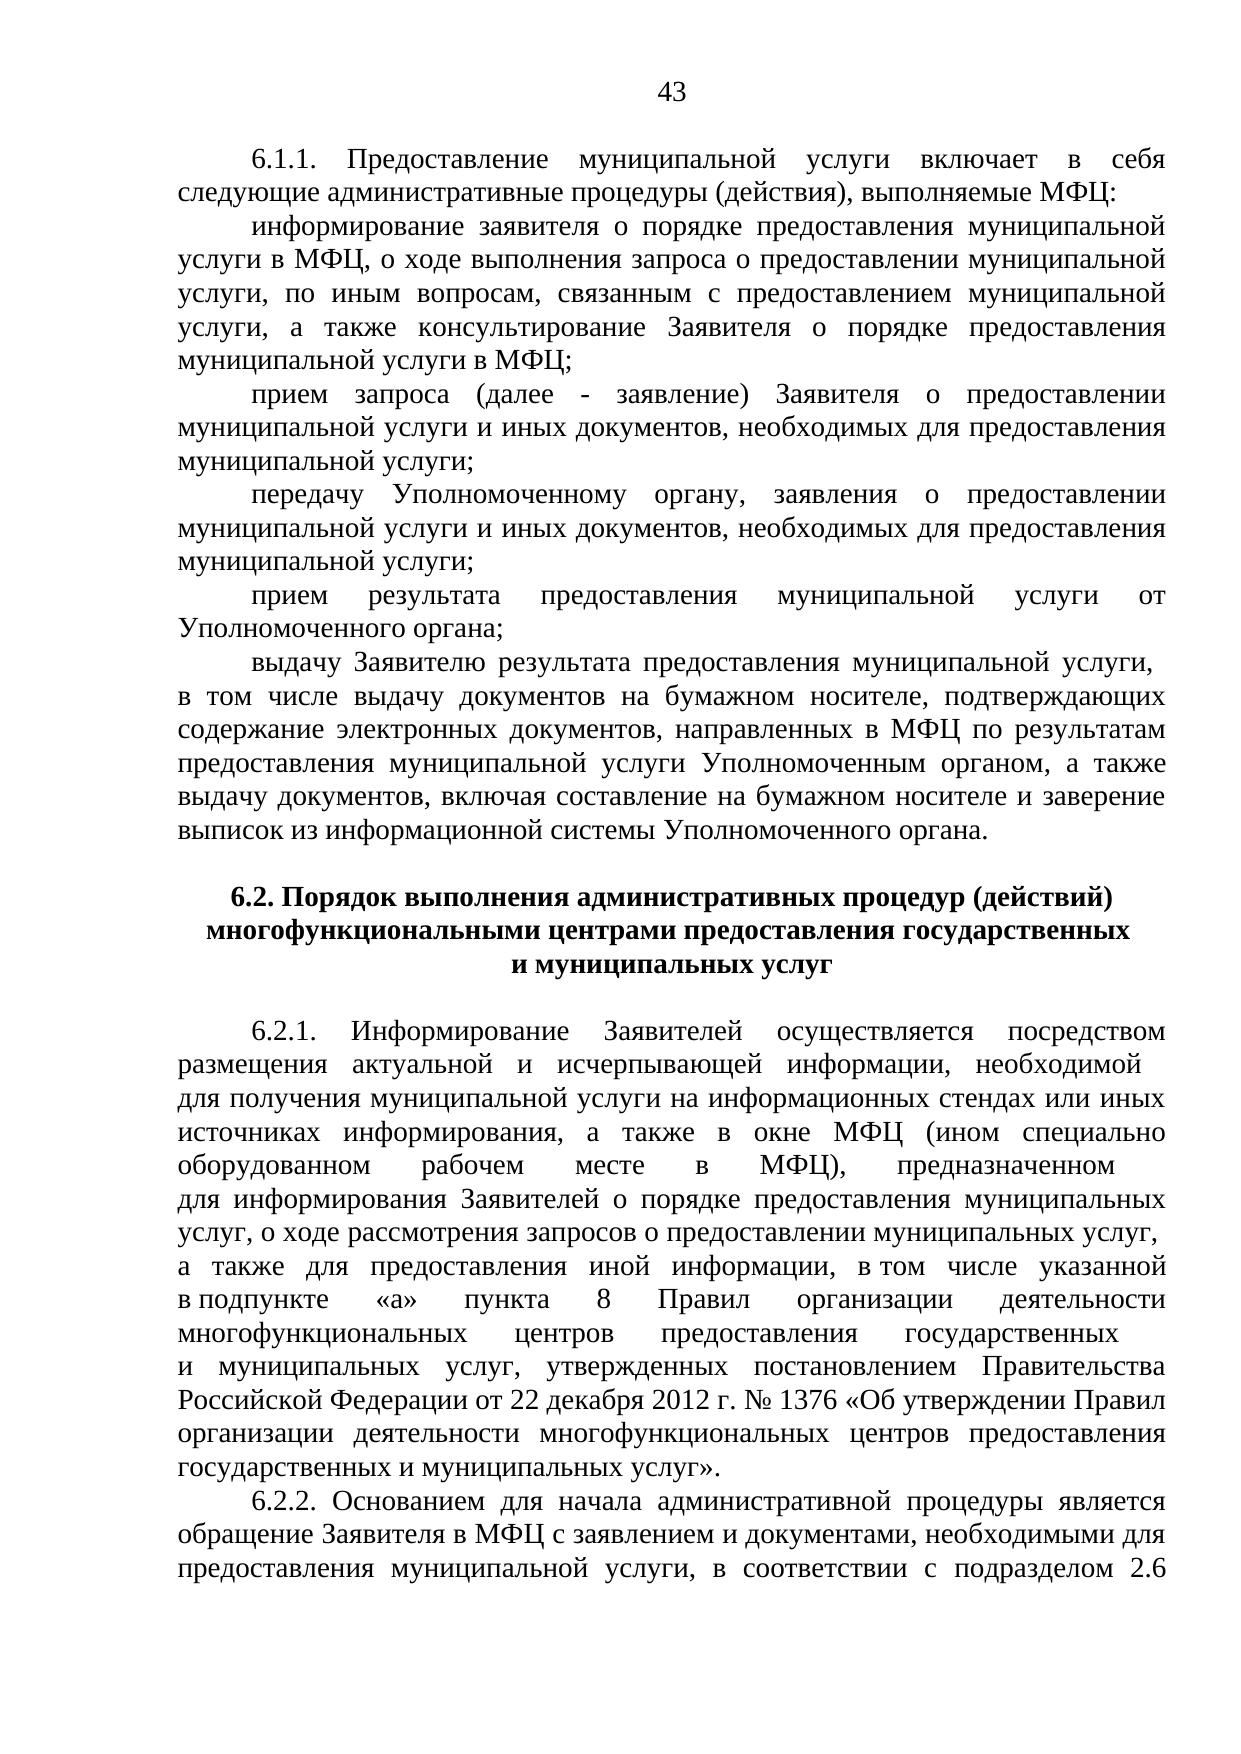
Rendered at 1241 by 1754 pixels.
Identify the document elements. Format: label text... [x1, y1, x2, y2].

text прием результата предоставления муниципальной услуги от Уполномоченного органа; [177, 577, 1167, 644]
text передачу Уполномоченному органу, заявления о предоставлении муниципальной услуги и иных документов, необходимых для предоставления муниципальной услуги; [177, 476, 1167, 577]
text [177, 1483, 1167, 1583]
text информирование заявителя о порядке предоставления муниципальной услуги в МФЦ, о ходе выполнения запроса о предоставлении муниципальной услуги, по иным вопросам, связанным с предоставлением муниципальной услуги, а также консультирование Заявителя о порядке предоставления муниципальной услуги в МФЦ; [177, 208, 1167, 376]
text прием запроса (далее - заявление) Заявителя о предоставлении муниципальной услуги и иных документов, необходимых для предоставления муниципальной услуги; [177, 376, 1167, 476]
text выдачу Заявителю результата предоставления муниципальной услуги, в том числе выдачу документов на бумажном носителе, подтверждающих содержание электронных документов, направленных в МФЦ по результатам предоставления муниципальной услуги Уполномоченным органом, а также выдачу документов, включая составление на бумажном носителе и заверение выписок из информационной системы Уполномоченного органа. [177, 644, 1167, 845]
text 6.1.1. Предоставление муниципальной услуги включает в себя следующие административные процедуры (действия), выполняемые МФЦ: [177, 141, 1167, 208]
text 6.2. Порядок выполнения административных процедур (действий) многофункциональными центрами предоставления государственных и муниципальных услуг [177, 879, 1167, 979]
text 6.2.1. Информирование Заявителей осуществляется посредством размещения актуальной и исчерпывающей информации, необходимой для получения муниципальной услуги на информационных стендах или иных источниках информирования, а также в окне МФЦ (ином специально оборудованном рабочем месте в МФЦ), предназначенном для информирования Заявителей о порядке предоставления муниципальных услуг, о ходе рассмотрения запросов о предоставлении муниципальных услуг, а также для предоставления иной информации, в том числе указанной в подпункте «а» пункта 8 Правил организации деятельности многофункциональных центров предоставления государственных и муниципальных услуг, утвержденных постановлением Правительства Российской Федерации от 22 декабря 2012 г. № 1376 «Об утверждении Правил организации деятельности многофункциональных центров предоставления государственных и муниципальных услуг». [177, 1013, 1167, 1483]
